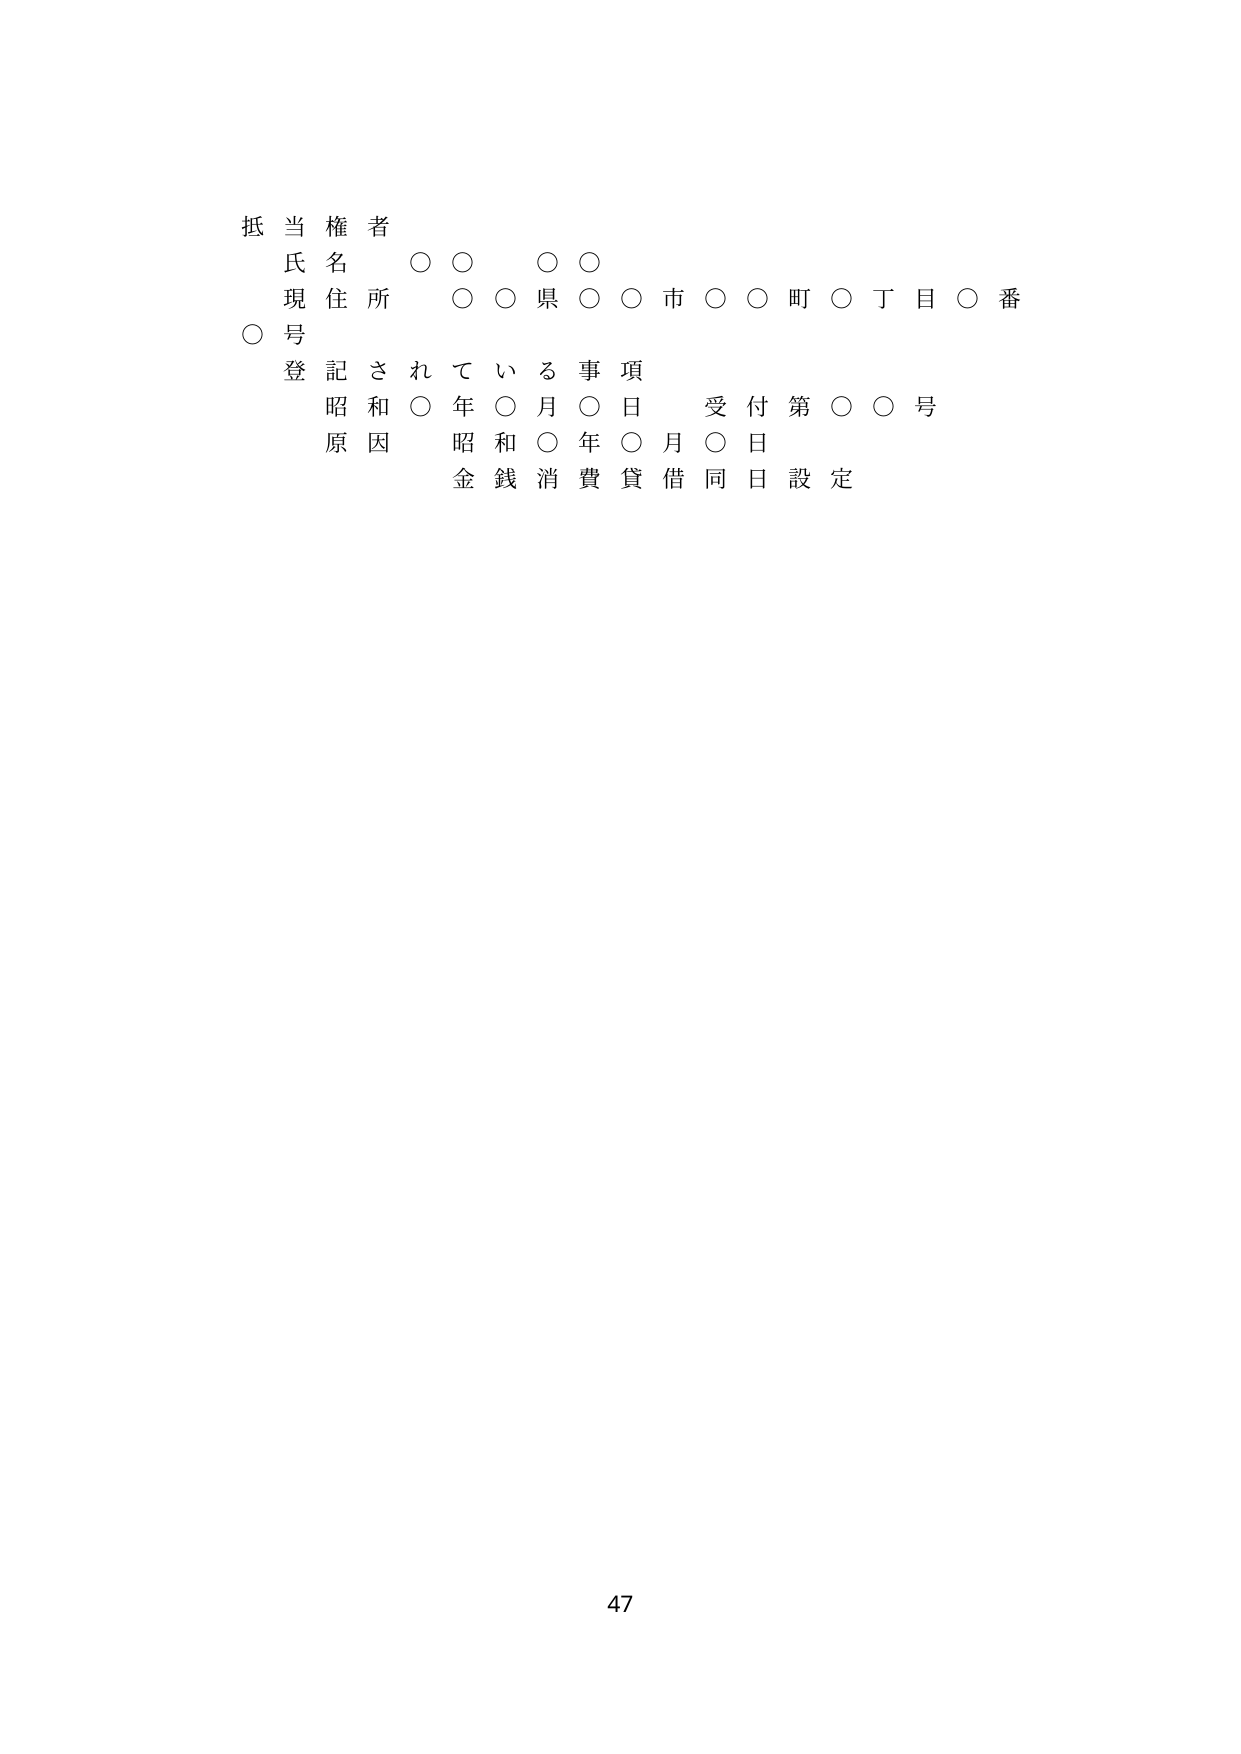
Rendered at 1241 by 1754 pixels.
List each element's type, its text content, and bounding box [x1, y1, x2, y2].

list 原因 昭和○年○月○日 [222, 423, 1062, 459]
list 昭和○年○月○日 受付第○○号 [222, 387, 1062, 423]
list 登記されている事項 [222, 351, 1062, 387]
list 現住所 ○○県○○市○○町○丁目○番○号 [222, 279, 1062, 351]
list 金銭消費貸借同日設定 [222, 459, 1062, 495]
list 抵当権者 [220, 207, 1062, 243]
list 氏名 ○○ ○○ [220, 243, 1062, 279]
